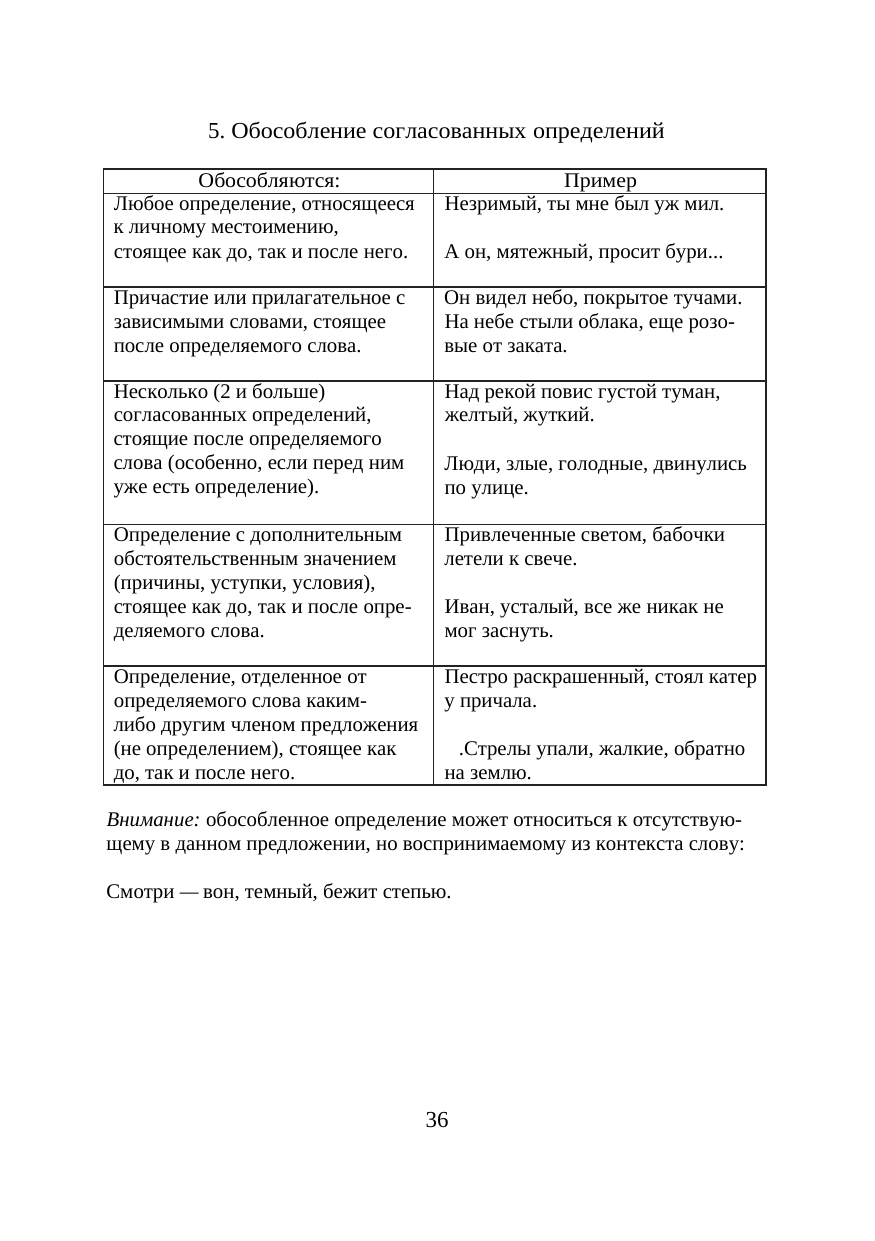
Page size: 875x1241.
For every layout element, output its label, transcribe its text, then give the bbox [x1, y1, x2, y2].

list Обособление согласованных определений [208, 117, 780, 143]
table_cell Любое определение, относящееся к личному местоимению, стоящее как до, так и после него. [104, 194, 433, 286]
table_cell Пестро раскрашенный, стоял катер у причала. .Стрелы упали, жалкие, обратно на землю. [434, 667, 765, 784]
table_header Обособляются: [104, 170, 433, 192]
table_cell Определение, отделенное от определяемого слова каким- либо другим членом предложения (не определением), стоящее как до, так и после него. [104, 667, 433, 784]
table_cell Он видел небо, покрытое тучами. На небе стыли облака, еще розо- вые от заката. [434, 288, 765, 380]
table_cell Над рекой повис густой туман, желтый, жуткий. Люди, злые, голодные, двинулись по улице. [434, 382, 765, 524]
table_cell Незримый, ты мне был уж мил. А он, мятежный, просит бури... [434, 194, 765, 286]
table_cell Определение с дополнительным обстоятельственным значением (причины, уступки, условия), стоящее как до, так и после опре- деляемого слова. [104, 525, 433, 665]
table_cell Привлеченные светом, бабочки летели к свече. Иван, усталый, все же никак не мог заснуть. [434, 525, 765, 665]
table_header Пример [434, 170, 765, 192]
text Внимание: обособленное определение может относиться к отсутствую- щему в данном предложении, но воспринимаемому из контекста слову: [106, 807, 780, 855]
text Смотри — вон, темный, бежит степью. [106, 879, 780, 903]
table_cell Причастие или прилагательное с зависимыми словами, стоящее после определяемого слова. [104, 288, 433, 380]
table_cell Несколько (2 и больше) согласованных определений, стоящие после определяемого слова (особенно, если перед ним уже есть определение). [104, 382, 433, 524]
